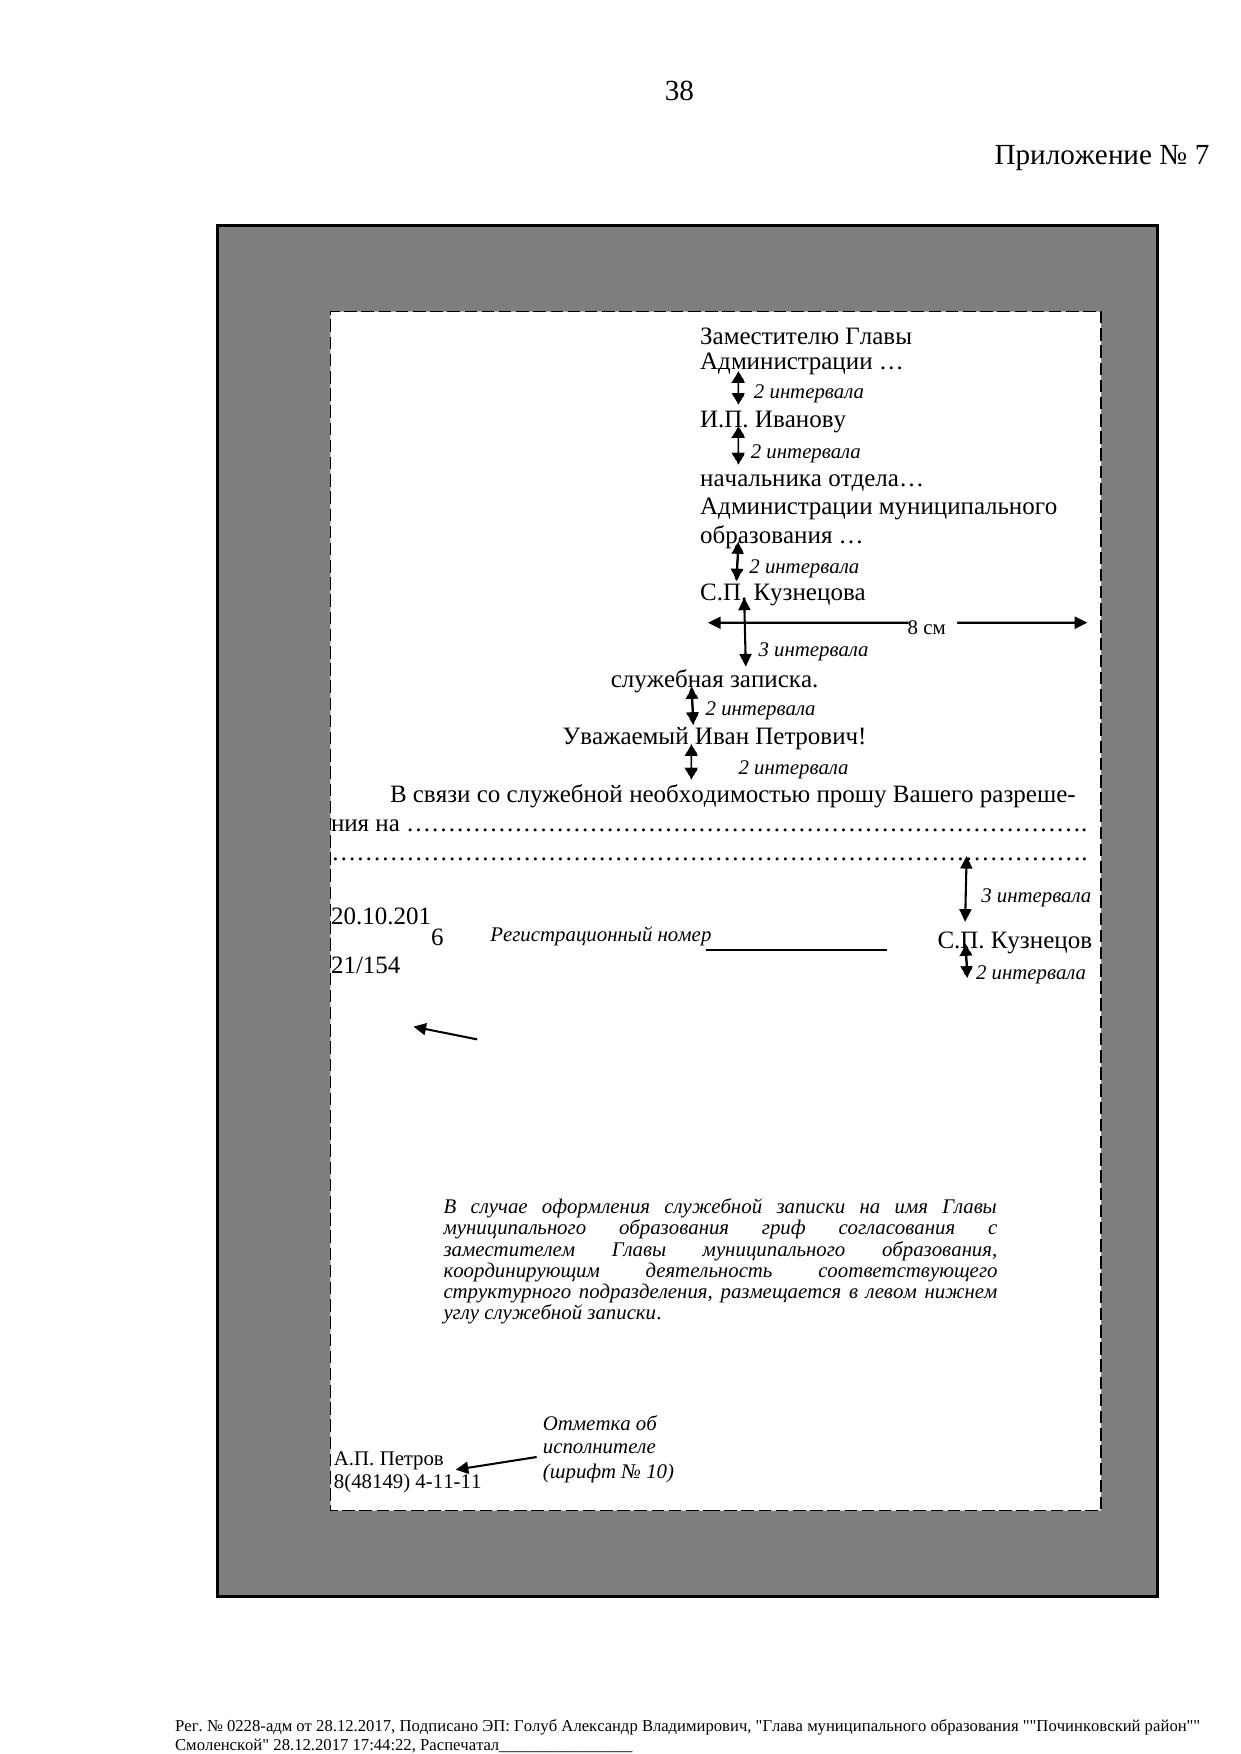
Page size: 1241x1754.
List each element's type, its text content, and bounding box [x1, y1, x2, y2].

text Приложение № 7 [175, 137, 1209, 171]
picture [731, 370, 745, 405]
picture [959, 943, 973, 978]
picture [685, 686, 699, 725]
picture [684, 743, 698, 780]
picture [730, 541, 744, 581]
picture [731, 425, 745, 465]
